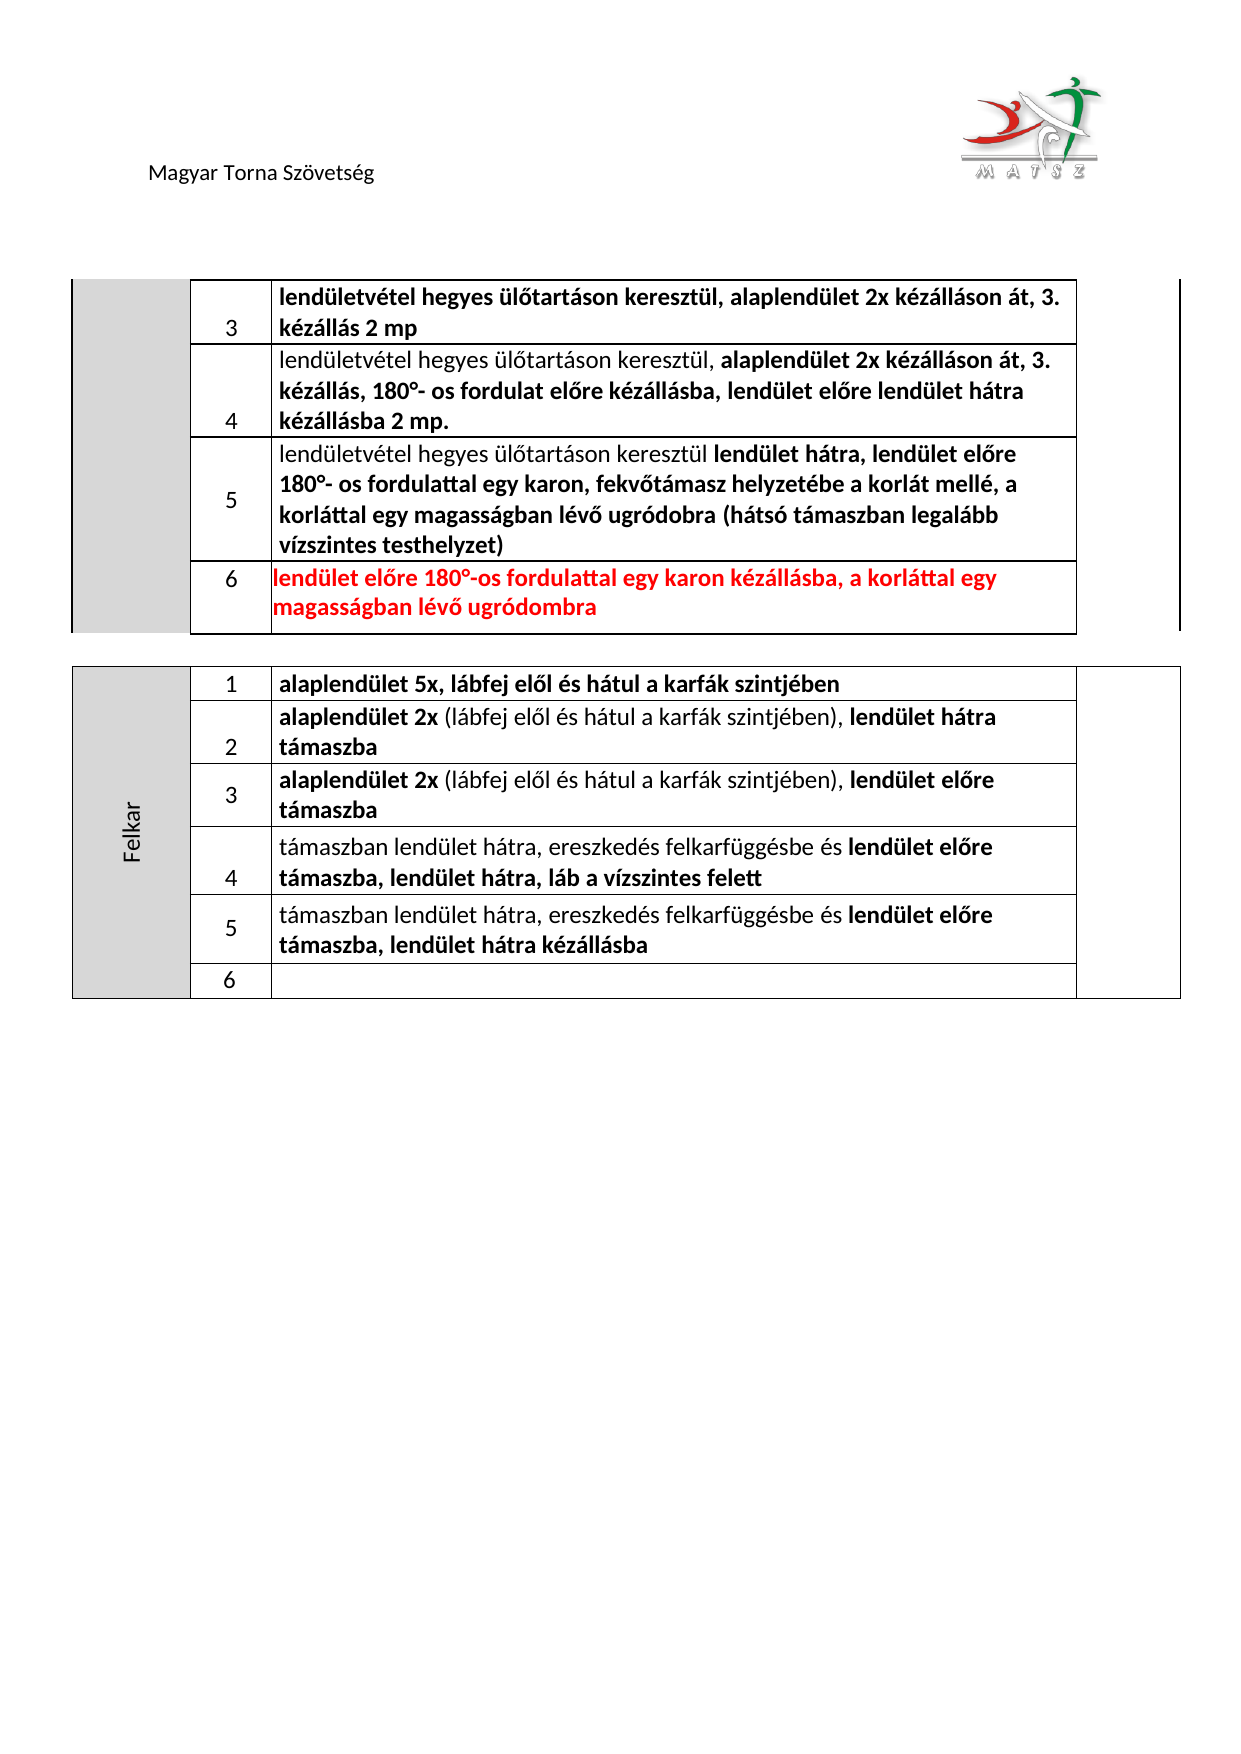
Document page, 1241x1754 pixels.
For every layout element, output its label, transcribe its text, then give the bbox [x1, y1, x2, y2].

table_cell támaszban lendület hátra, ereszkedés felkarfüggésbe és lendület előre támaszba, lendület hátra, láb a vízszintes felett [272, 827, 1076, 894]
table_header alaplendület 5x, lábfej elől és hátul a karfák szintjében [272, 667, 1076, 700]
table_cell támaszban lendület hátra, ereszkedés felkarfüggésbe és lendület előre támaszba, lendület hátra kézállásba [272, 895, 1076, 963]
table_cell lendületvétel hegyes ülőtartáson keresztül, alaplendület 2x kézálláson át, 3. kézállás, 180°- os fordulat előre kézállásba, lendület előre lendület hátra kézállásba 2 mp. [272, 345, 1076, 436]
table_cell 5 [191, 895, 271, 963]
table_cell 6 [191, 562, 271, 633]
table_cell alaplendület 2x (lábfej elől és hátul a karfák szintjében), lendület előre támaszba [272, 764, 1076, 826]
table_header [1077, 667, 1180, 998]
table_header Felkar [73, 667, 190, 998]
table_cell lendületvétel hegyes ülőtartáson keresztül, alaplendület 2x kézálláson át, 3. kézállás 2 mp [272, 281, 1076, 342]
table_cell 4 [191, 827, 271, 894]
table_cell 5 [191, 438, 271, 560]
picture [958, 73, 1109, 180]
table_cell 4 [191, 345, 271, 436]
table_cell alaplendület 2x (lábfej elől és hátul a karfák szintjében), lendület hátra támaszba [272, 701, 1076, 763]
table_cell [272, 964, 1076, 998]
table_cell lendület előre 180°-os fordulattal egy karon kézállásba, a korláttal egy magasságban lévő ugródombra [272, 562, 1076, 633]
table_cell 2 [191, 701, 271, 763]
table_cell 3 [191, 281, 271, 342]
table_cell 6 [191, 964, 271, 998]
table_cell lendületvétel hegyes ülőtartáson keresztül lendület hátra, lendület előre 180°- os fordulattal egy karon, fekvőtámasz helyzetébe a korlát mellé, a korláttal egy magasságban lévő ugródobra (hátsó támaszban legalább vízszintes testhelyzet) [272, 438, 1076, 560]
table_cell 3 [191, 764, 271, 826]
table_header 1 [191, 667, 271, 700]
